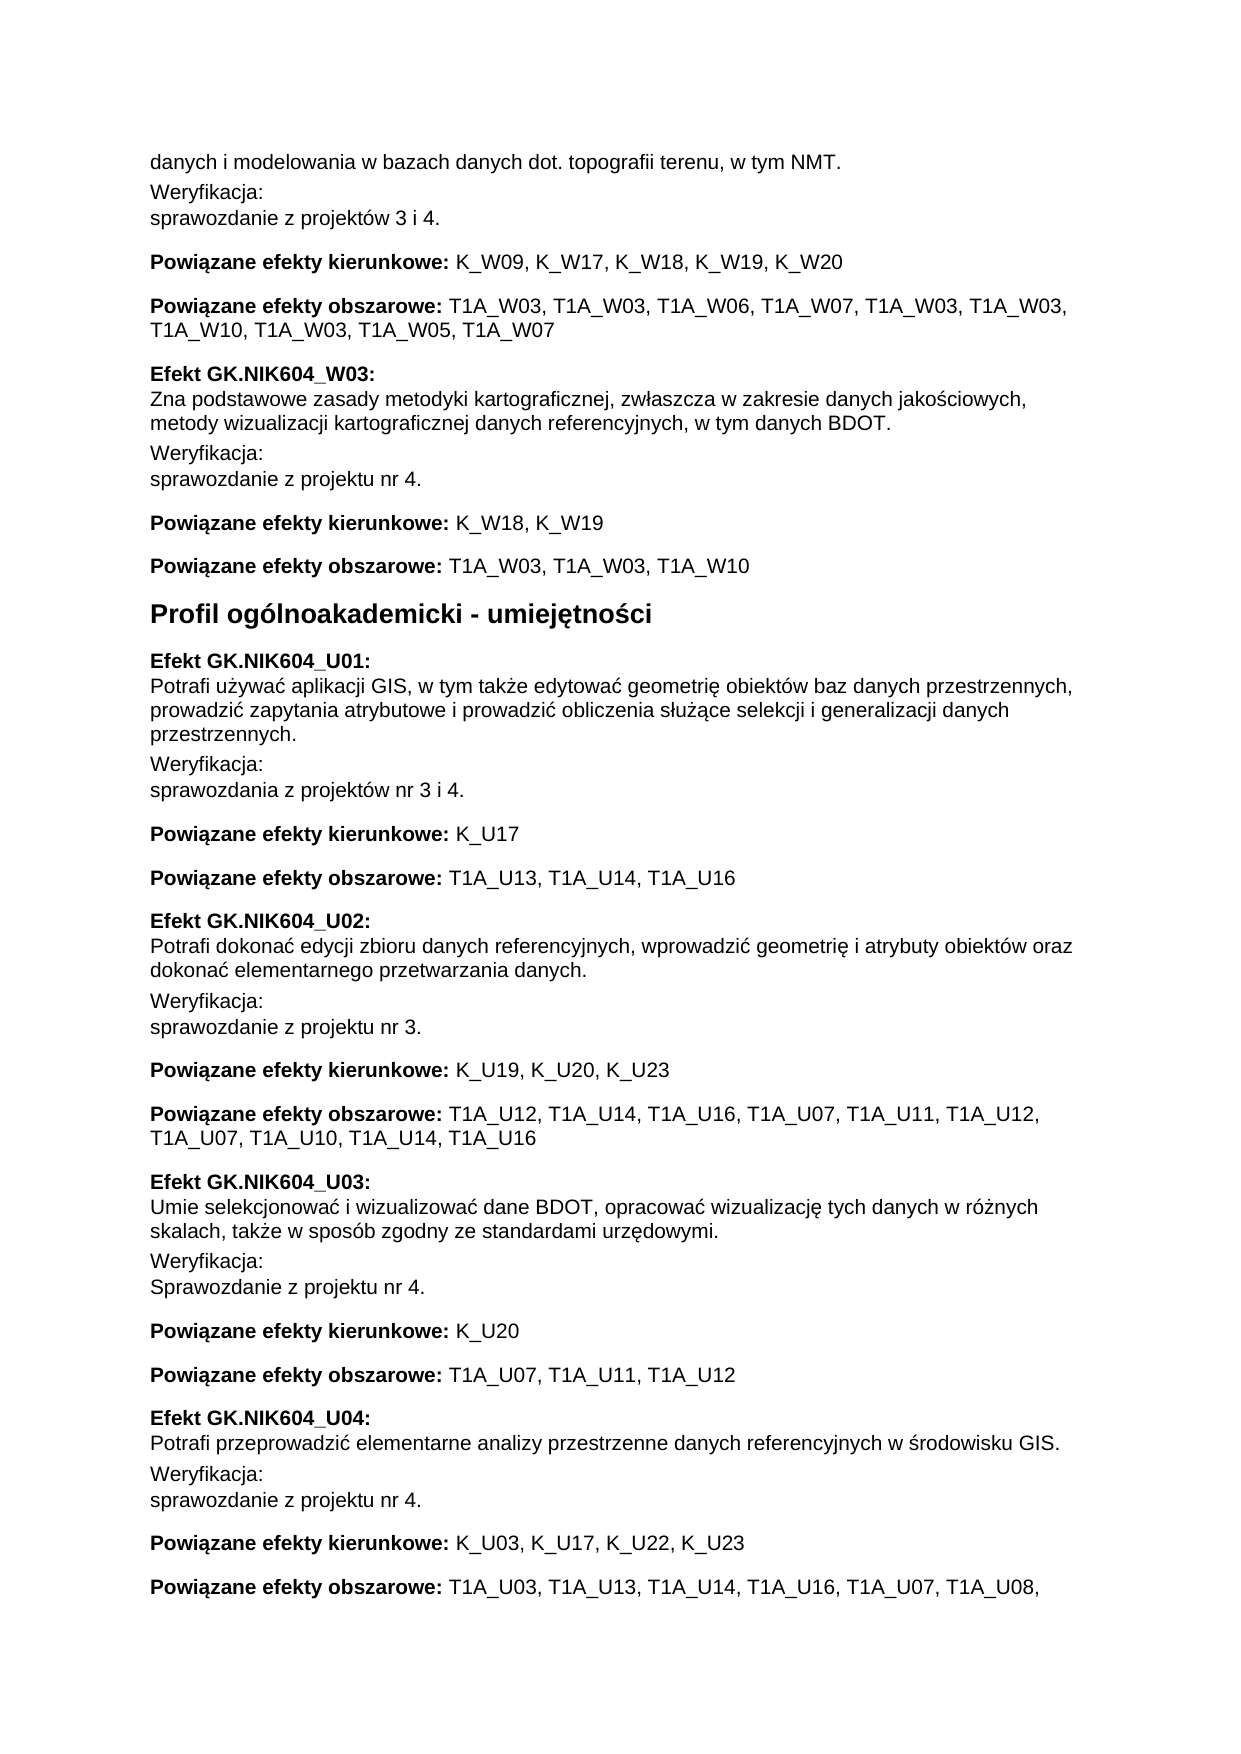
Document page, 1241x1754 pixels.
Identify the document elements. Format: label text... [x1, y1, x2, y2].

text Weryfikacja: [150, 1249, 1090, 1273]
text Powiązane efekty kierunkowe: K_U19, K_U20, K_U23 [150, 1058, 1090, 1082]
text Efekt GK.NIK604_U03: [150, 1170, 1090, 1194]
text Potrafi używać aplikacji GIS, w tym także edytować geometrię obiektów baz danych przestrzennych, prowadzić zapytania atrybutowe i prowadzić obliczenia służące selekcji i generalizacji danych przestrzennych. [150, 674, 1090, 746]
text Powiązane efekty kierunkowe: K_W09, K_W17, K_W18, K_W19, K_W20 [150, 250, 1090, 274]
text Weryfikacja: [150, 752, 1090, 776]
text Powiązane efekty kierunkowe: K_U03, K_U17, K_U22, K_U23 [150, 1531, 1090, 1555]
text Powiązane efekty obszarowe: T1A_U13, T1A_U14, T1A_U16 [150, 866, 1090, 889]
text Weryfikacja: [150, 1461, 1090, 1485]
text Powiązane efekty obszarowe: T1A_U12, T1A_U14, T1A_U16, T1A_U07, T1A_U11, T1A_U12, T1A_U07, T1A_U10, T1A_U14, T1A_U16 [150, 1102, 1090, 1150]
text sprawozdanie z projektów 3 i 4. [150, 206, 1090, 230]
text Potrafi przeprowadzić elementarne analizy przestrzenne danych referencyjnych w środowisku GIS. [150, 1431, 1090, 1455]
text Zna podstawowe zasady metodyki kartograficznej, zwłaszcza w zakresie danych jakościowych, metody wizualizacji kartograficznej danych referencyjnych, w tym danych BDOT. [150, 386, 1090, 434]
text Efekt GK.NIK604_U01: [150, 649, 1090, 673]
text Efekt GK.NIK604_U02: [150, 909, 1090, 933]
text Powiązane efekty kierunkowe: K_U20 [150, 1319, 1090, 1343]
text sprawozdanie z projektu nr 4. [150, 1487, 1090, 1511]
subtitle Profil ogólnoakademicki - umiejętności [150, 598, 1090, 629]
text Weryfikacja: [150, 180, 1090, 204]
text Powiązane efekty obszarowe: T1A_W03, T1A_W03, T1A_W06, T1A_W07, T1A_W03, T1A_W03, T1A_W10, T1A_W03, T1A_W05, T1A_W07 [150, 294, 1090, 342]
text Powiązane efekty kierunkowe: K_U17 [150, 822, 1090, 846]
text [150, 150, 1090, 174]
text Weryfikacja: [150, 988, 1090, 1012]
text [150, 1575, 1090, 1599]
text Powiązane efekty kierunkowe: K_W18, K_W19 [150, 510, 1090, 534]
text sprawozdania z projektów nr 3 i 4. [150, 778, 1090, 802]
text Powiązane efekty obszarowe: T1A_U07, T1A_U11, T1A_U12 [150, 1362, 1090, 1386]
text Umie selekcjonować i wizualizować dane BDOT, opracować wizualizację tych danych w różnych skalach, także w sposób zgodny ze standardami urzędowymi. [150, 1195, 1090, 1243]
text sprawozdanie z projektu nr 3. [150, 1014, 1090, 1038]
text Efekt GK.NIK604_U04: [150, 1406, 1090, 1430]
text Powiązane efekty obszarowe: T1A_W03, T1A_W03, T1A_W10 [150, 554, 1090, 578]
text Weryfikacja: [150, 441, 1090, 464]
text Potrafi dokonać edycji zbioru danych referencyjnych, wprowadzić geometrię i atrybuty obiektów oraz dokonać elementarnego przetwarzania danych. [150, 934, 1090, 982]
text Efekt GK.NIK604_W03: [150, 361, 1090, 385]
text Sprawozdanie z projektu nr 4. [150, 1275, 1090, 1299]
text sprawozdanie z projektu nr 4. [150, 467, 1090, 491]
